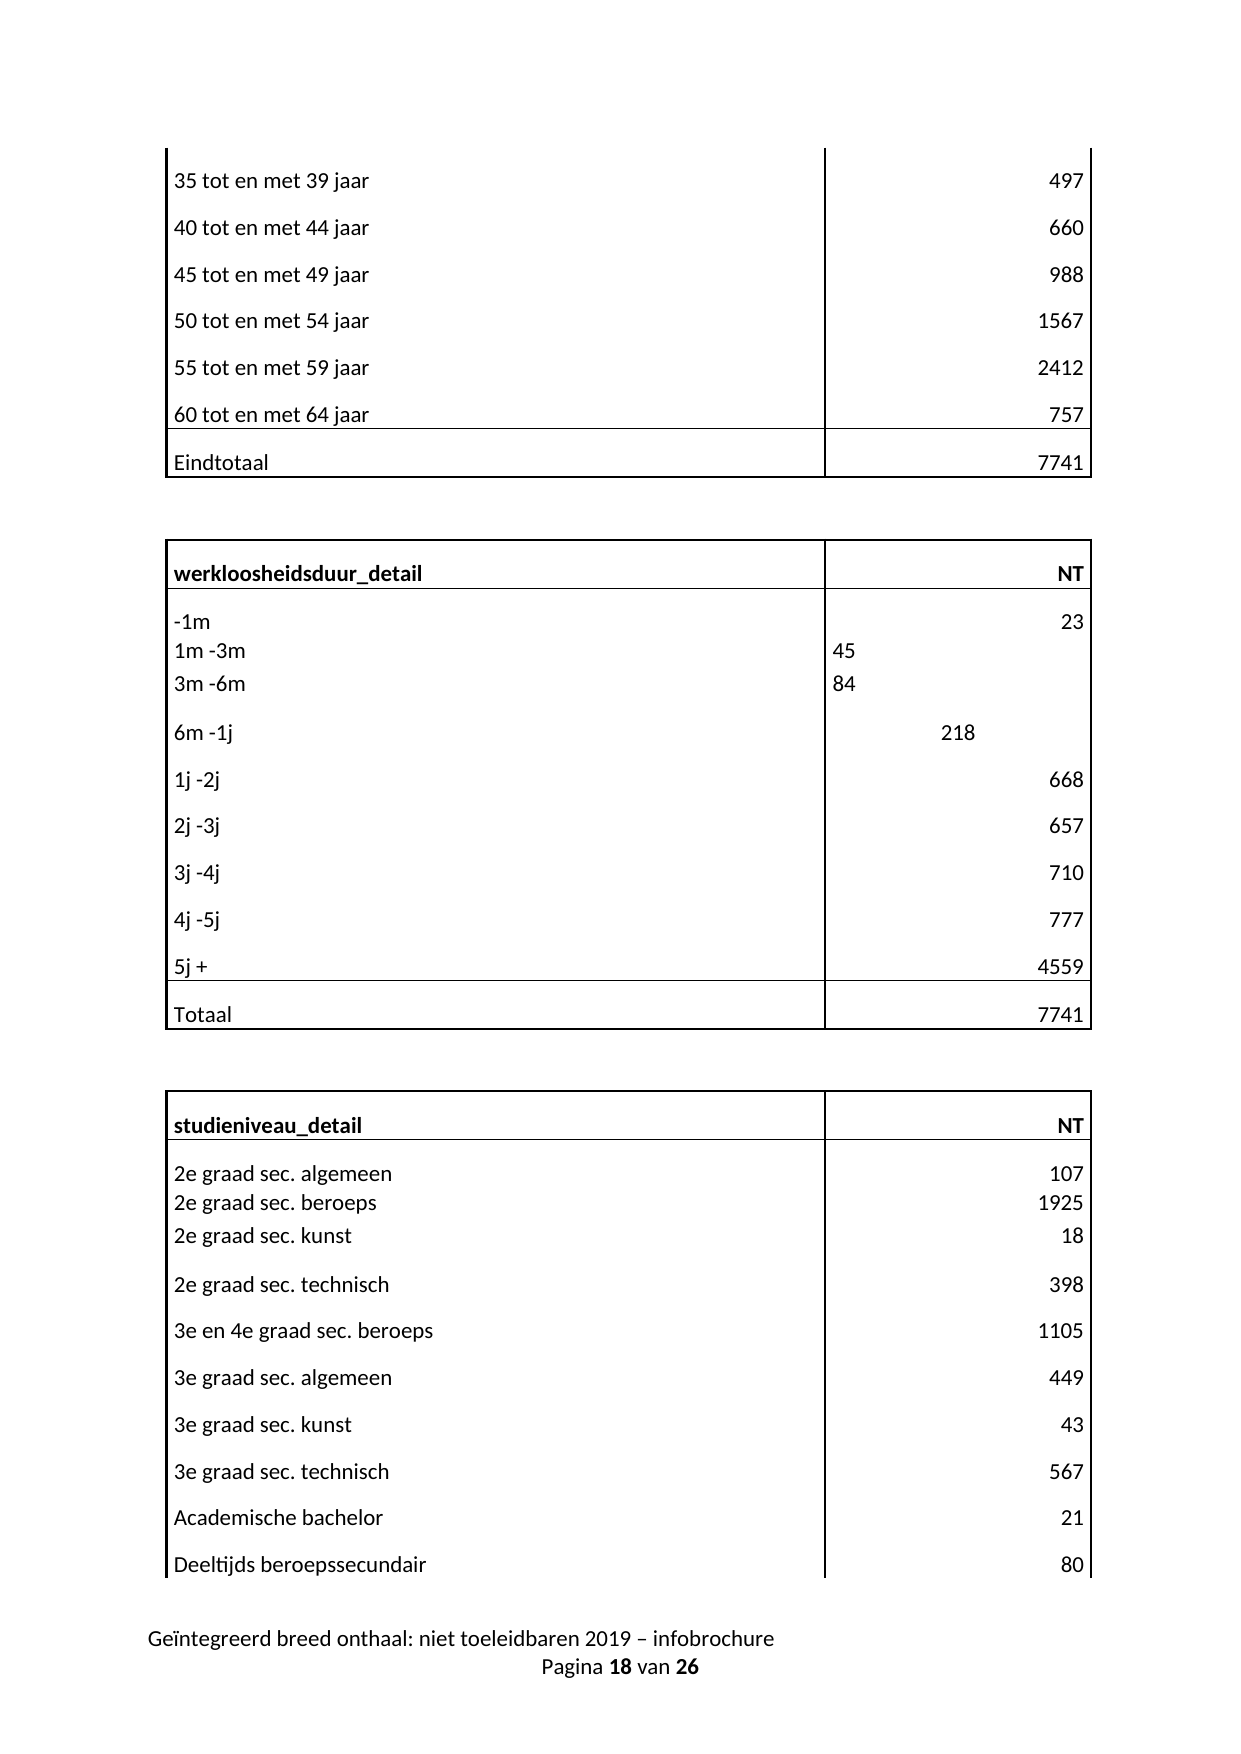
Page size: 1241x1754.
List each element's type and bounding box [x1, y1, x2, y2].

table_header [153, 148, 1240, 1578]
